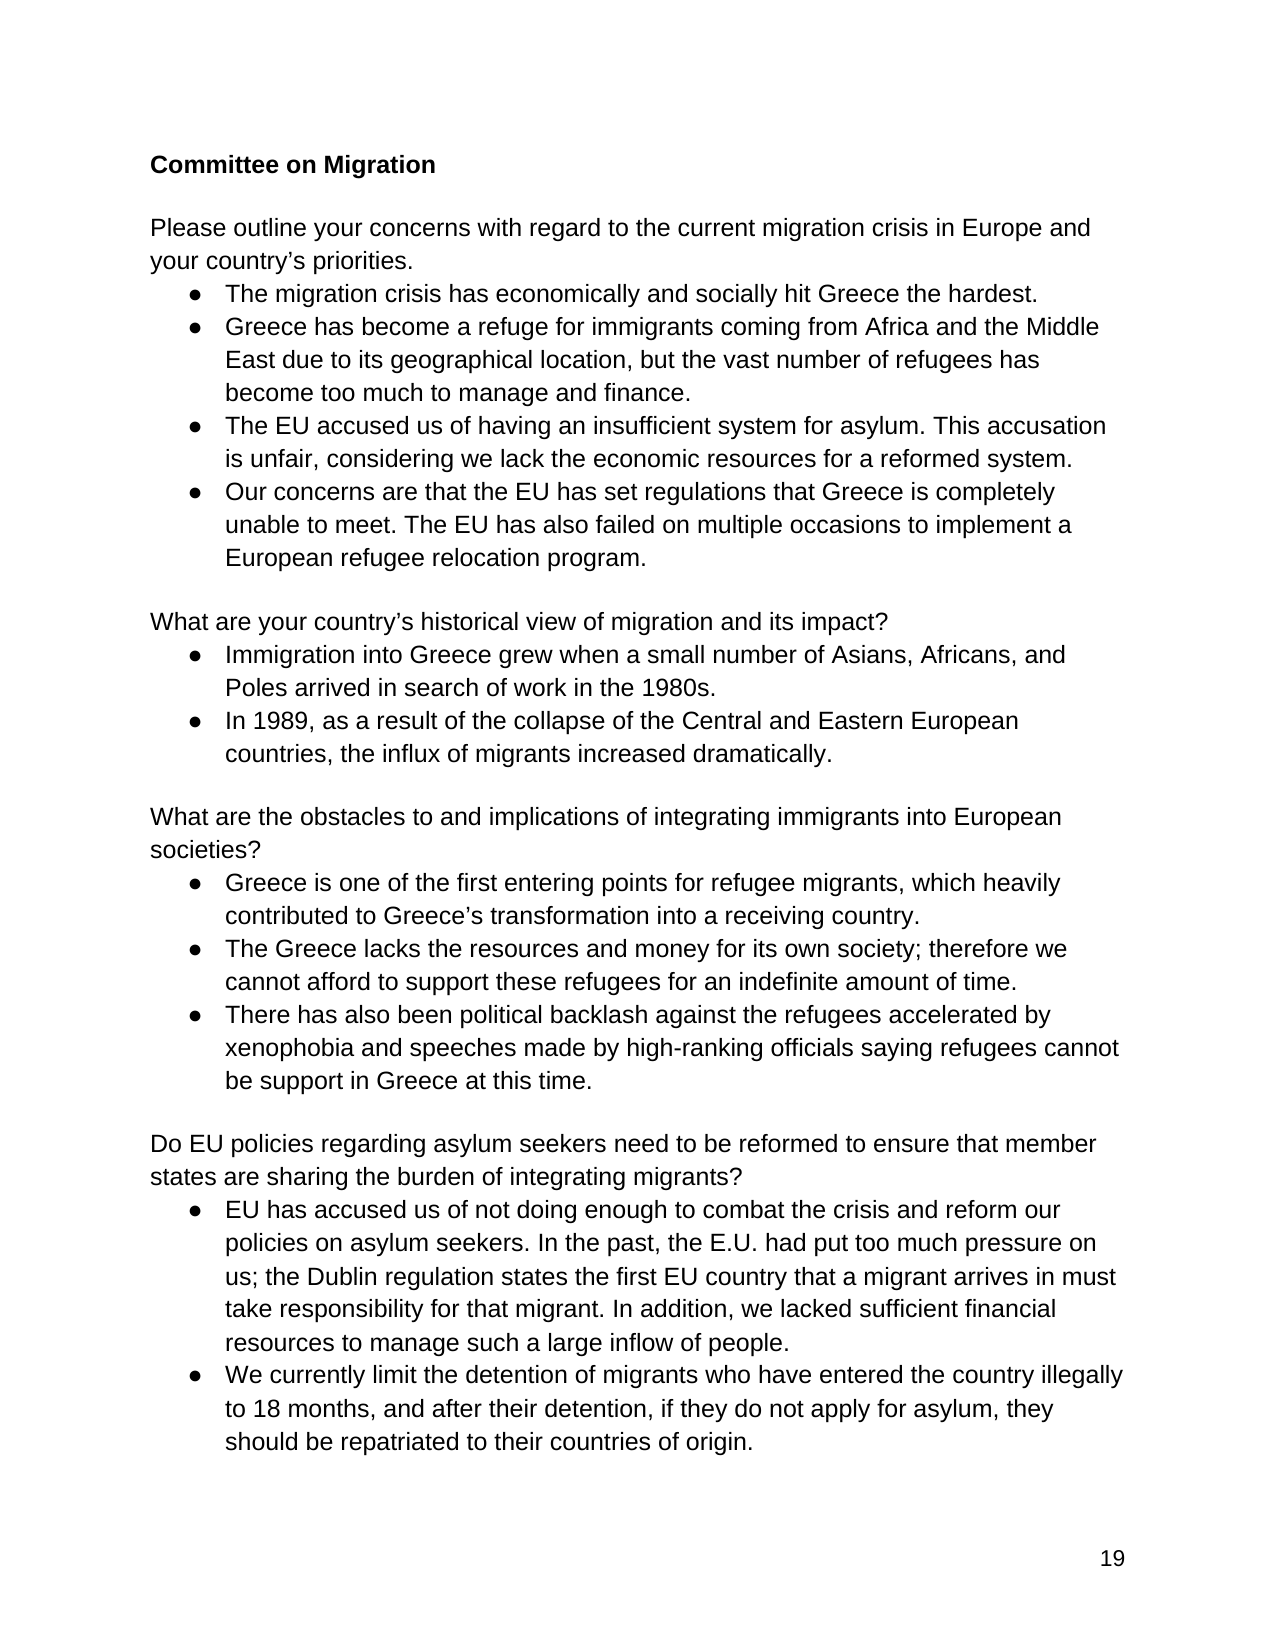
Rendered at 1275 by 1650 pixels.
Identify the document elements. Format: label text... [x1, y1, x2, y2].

list Greece is one of the first entering points for refugee migrants, which heavily contributed to Greece’s transformation into a receiving country. [187, 868, 1125, 930]
text What are your country’s historical view of migration and its impact? [150, 607, 1125, 635]
list We currently limit the detention of migrants who have entered the country illegally to 18 months, and after their detention, if they do not apply for asylum, they should be repatriated to their countries of origin. [187, 1361, 1125, 1455]
text Do EU policies regarding asylum seekers need to be reformed to ensure that member states are sharing the burden of integrating migrants? [150, 1129, 1125, 1191]
list EU has accused us of not doing enough to combat the crisis and reform our policies on asylum seekers. In the past, the E.U. had put too much pressure on us; the Dublin regulation states the first EU country that a migrant arrives in must take responsibility for that migrant. In addition, we lacked sufficient financial resources to manage such a large inflow of people. [187, 1195, 1125, 1356]
text Please outline your concerns with regard to the current migration crisis in Europe and your country’s priorities. [150, 213, 1125, 275]
list In 1989, as a result of the collapse of the Central and Eastern European countries, the influx of migrants increased dramatically. [187, 706, 1125, 767]
list Immigration into Greece grew when a small number of Asians, Africans, and Poles arrived in search of work in the 1980s. [187, 640, 1125, 701]
list The migration crisis has economically and socially hit Greece the hardest. [187, 279, 1125, 308]
text What are the obstacles to and implications of integrating immigrants into European societies? [150, 802, 1125, 864]
list The EU accused us of having an insufficient system for asylum. This accusation is unfair, considering we lack the economic resources for a reformed system. [187, 411, 1125, 473]
list Our concerns are that the EU has set regulations that Greece is completely unable to meet. The EU has also failed on multiple occasions to implement a European refugee relocation program. [187, 477, 1125, 572]
list The Greece lacks the resources and money for its own society; therefore we cannot afford to support these refugees for an indefinite amount of time. [187, 934, 1125, 996]
text Committee on Migration [150, 150, 1125, 179]
list Greece has become a refuge for immigrants coming from Africa and the Middle East due to its geographical location, but the vast number of refugees has become too much to manage and finance. [187, 312, 1125, 407]
list There has also been political backlash against the refugees accelerated by xenophobia and speeches made by high-ranking officials saying refugees cannot be support in Greece at this time. [187, 1000, 1125, 1095]
